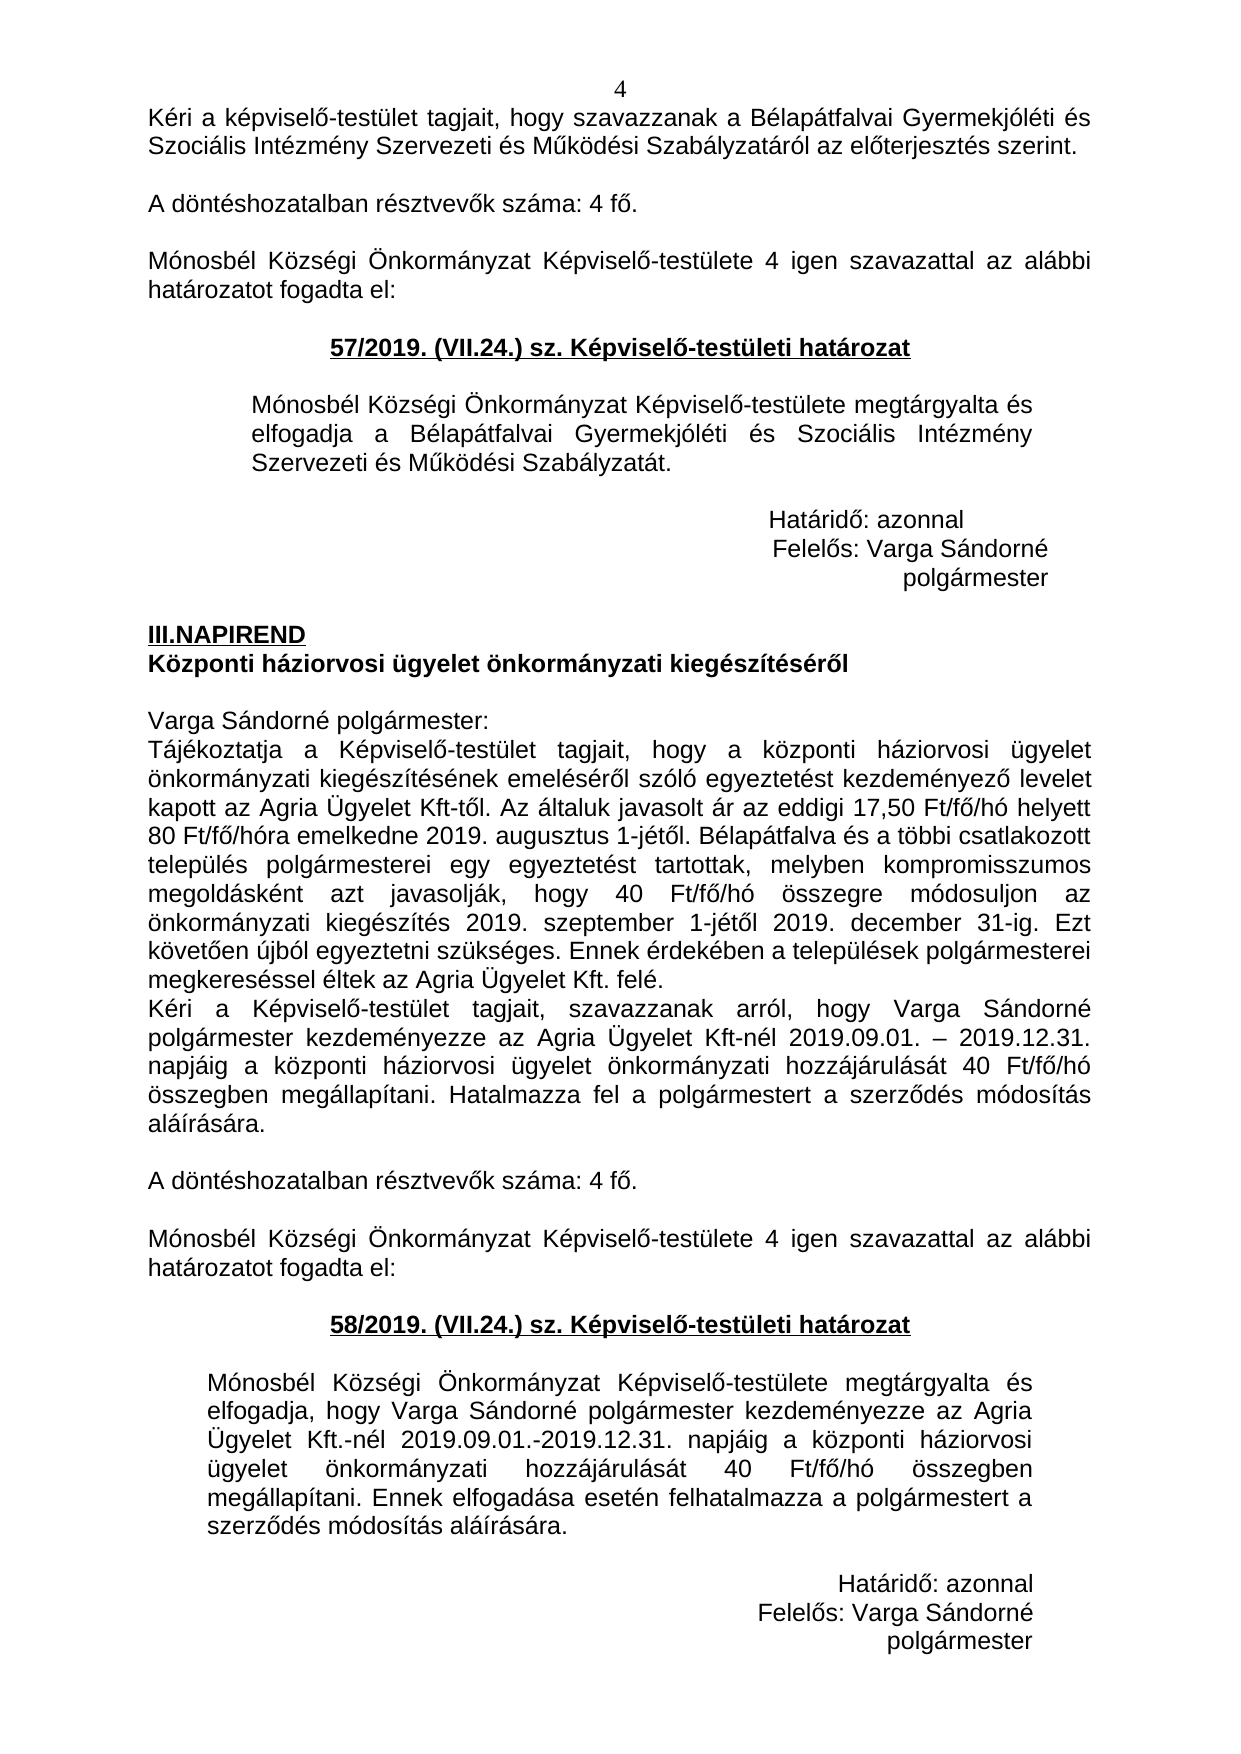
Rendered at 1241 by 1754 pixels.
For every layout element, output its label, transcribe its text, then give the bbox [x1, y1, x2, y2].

list Kéri a képviselő-testület tagjait, hogy szavazzanak a Bélapátfalvai Gyermekjóléti és Szociális Intézmény Szervezeti és Működési Szabályzatáról az előterjesztés szerint. [148, 102, 1093, 160]
text Mónosbél Községi Önkormányzat Képviselő-testülete 4 igen szavazattal az alábbi határozatot fogadta el: [148, 246, 1093, 304]
text Varga Sándorné polgármester: [148, 706, 1093, 735]
text Mónosbél Községi Önkormányzat Képviselő-testülete megtárgyalta és elfogadja a Bélapátfalvai Gyermekjóléti és Szociális Intézmény Szervezeti és Működési Szabályzatát. [251, 390, 1034, 476]
list Tájékoztatja a Képviselő-testület tagjait, hogy a központi háziorvosi ügyelet önkormányzati kiegészítésének emeléséről szóló egyeztetést kezdeményező levelet kapott az Agria Ügyelet Kft-től. Az általuk javasolt ár az eddigi 17,50 Ft/fő/hó helyett 80 Ft/fő/hóra emelkedne 2019. augusztus 1-jétől. Bélapátfalva és a többi csatlakozott település polgármesterei egy egyeztetést tartottak, melyben kompromisszumos megoldásként azt javasolják, hogy 40 Ft/fő/hó összegre módosuljon az önkormányzati kiegészítés 2019. szeptember 1-jétől 2019. december 31-ig. Ezt követően újból egyeztetni szükséges. Ennek érdekében a települések polgármesterei megkereséssel éltek az Agria Ügyelet Kft. felé. [148, 735, 1093, 994]
text A döntéshozatalban résztvevők száma: 4 fő. [148, 189, 1093, 217]
text Határidő: azonnal [207, 505, 1048, 534]
text Mónosbél Községi Önkormányzat Képviselő-testülete megtárgyalta és elfogadja, hogy Varga Sándorné polgármester kezdeményezze az Agria Ügyelet Kft.-nél 2019.09.01.-2019.12.31. napjáig a központi háziorvosi ügyelet önkormányzati hozzájárulását 40 Ft/fő/hó összegben megállapítani. Ennek elfogadása esetén felhatalmazza a polgármestert a szerződés módosítás aláírására. [207, 1367, 1033, 1540]
text 57/2019. (VII.24.) sz. Képviselő-testületi határozat [148, 332, 1093, 361]
text Határidő: azonnal [207, 1569, 1034, 1597]
text Felelős: Varga Sándorné [207, 534, 1048, 562]
text A döntéshozatalban résztvevők száma: 4 fő. [148, 1166, 1093, 1195]
list III.Napirend [148, 620, 1093, 649]
text 58/2019. (VII.24.) sz. Képviselő-testületi határozat [148, 1310, 1093, 1339]
text Mónosbél Községi Önkormányzat Képviselő-testülete 4 igen szavazattal az alábbi határozatot fogadta el: [148, 1224, 1093, 1281]
list Kéri a Képviselő-testület tagjait, szavazzanak arról, hogy Varga Sándorné polgármester kezdeményezze az Agria Ügyelet Kft-nél 2019.09.01. – 2019.12.31. napjáig a központi háziorvosi ügyelet önkormányzati hozzájárulását 40 Ft/fő/hó összegben megállapítani. Hatalmazza fel a polgármestert a szerződés módosítás aláírására. [148, 994, 1093, 1137]
text Központi háziorvosi ügyelet önkormányzati kiegészítéséről [148, 649, 1093, 677]
text polgármester [207, 562, 1048, 591]
text polgármester [207, 1626, 1034, 1655]
text Felelős: Varga Sándorné [207, 1597, 1034, 1626]
